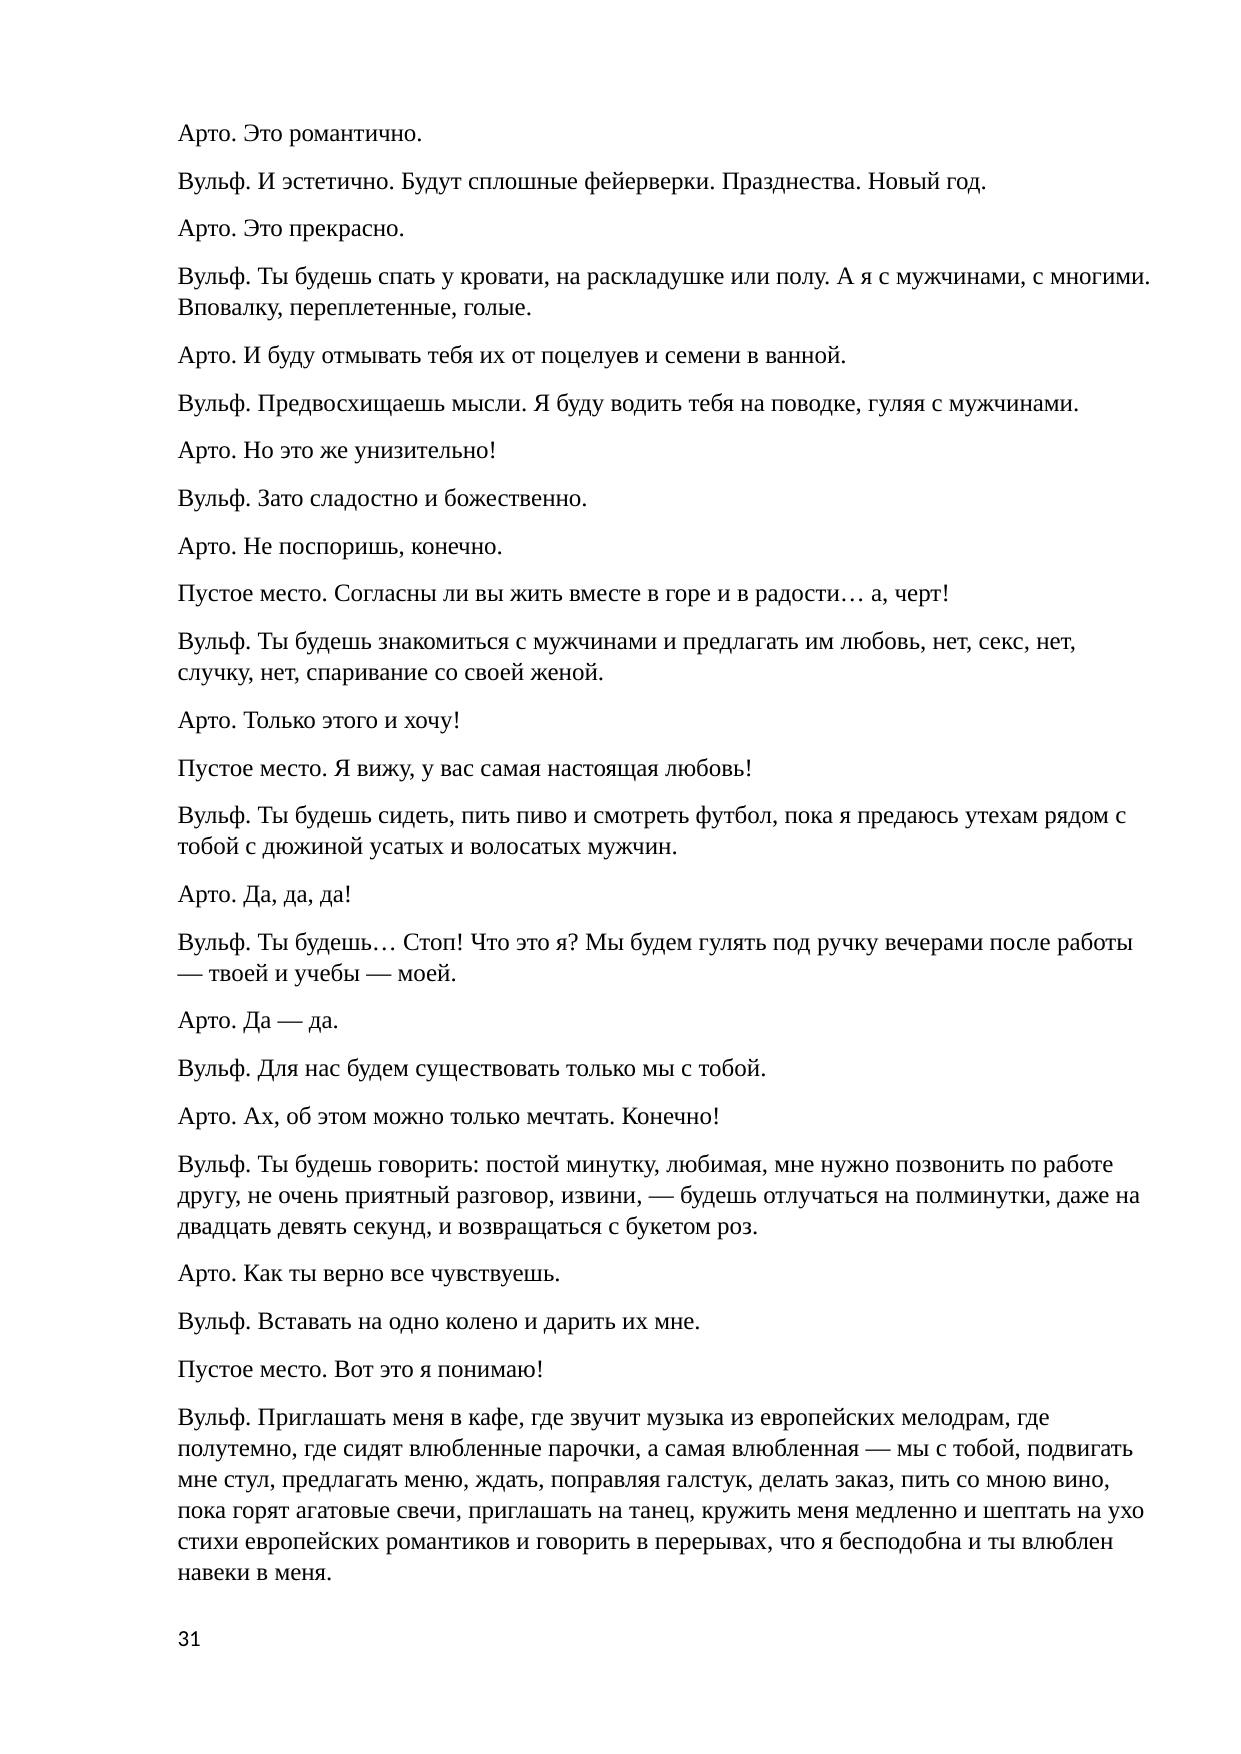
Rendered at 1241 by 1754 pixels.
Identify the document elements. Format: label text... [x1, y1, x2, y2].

text Вульф. Для нас будем существовать только мы с тобой. [177, 1053, 1152, 1082]
text Вульф. Ты будешь знакомиться с мужчинами и предлагать им любовь, нет, секс, нет, случку, нет, спаривание со своей женой. [177, 626, 1152, 686]
text Пустое место. Согласны ли вы жить вместе в горе и в радости… а, черт! [177, 578, 1152, 607]
text Вульф. Зато сладостно и божественно. [177, 483, 1152, 512]
text Арто. Это романтично. [177, 118, 1152, 147]
text Арто. И буду отмывать тебя их от поцелуев и семени в ванной. [177, 340, 1152, 369]
text Вульф. Предвосхищаешь мысли. Я буду водить тебя на поводке, гуляя с мужчинами. [177, 388, 1152, 416]
text Арто. Ах, об этом можно только мечтать. Конечно! [177, 1101, 1152, 1130]
text Вульф. Ты будешь говорить: постой минутку, любимая, мне нужно позвонить по работе другу, не очень приятный разговор, извини, — будешь отлучаться на полминутки, даже на двадцать девять секунд, и возвращаться с букетом роз. [177, 1149, 1152, 1239]
text Арто. Как ты верно все чувствуешь. [177, 1258, 1152, 1287]
text Вульф. Ты будешь… Стоп! Что это я? Мы будем гулять под ручку вечерами после работы — твоей и учебы — моей. [177, 927, 1152, 987]
text Арто. Только этого и хочу! [177, 705, 1152, 734]
text Арто. Это прекрасно. [177, 213, 1152, 242]
text Арто. Да, да, да! [177, 879, 1152, 908]
text Вульф. Приглашать меня в кафе, где звучит музыка из европейских мелодрам, где полутемно, где сидят влюбленные парочки, а самая влюбленная — мы с тобой, подвигать мне стул, предлагать меню, ждать, поправляя галстук, делать заказ, пить со мною вино, пока горят агатовые свечи, приглашать на танец, кружить меня медленно и шептать на ухо стихи европейских романтиков и говорить в перерывах, что я бесподобна и ты влюблен навеки в меня. [177, 1402, 1152, 1586]
text Вульф. Ты будешь сидеть, пить пиво и смотреть футбол, пока я предаюсь утехам рядом с тобой с дюжиной усатых и волосатых мужчин. [177, 800, 1152, 860]
text Арто. Не поспоришь, конечно. [177, 531, 1152, 559]
text Пустое место. Вот это я понимаю! [177, 1354, 1152, 1383]
text Вульф. И эстетично. Будут сплошные фейерверки. Празднества. Новый год. [177, 166, 1152, 194]
text Пустое место. Я вижу, у вас самая настоящая любовь! [177, 753, 1152, 781]
text Вульф. Вставать на одно колено и дарить их мне. [177, 1306, 1152, 1335]
text Арто. Но это же унизительно! [177, 435, 1152, 464]
text Вульф. Ты будешь спать у кровати, на раскладушке или полу. А я с мужчинами, с многими. Вповалку, переплетенные, голые. [177, 261, 1152, 321]
text Арто. Да — да. [177, 1006, 1152, 1034]
